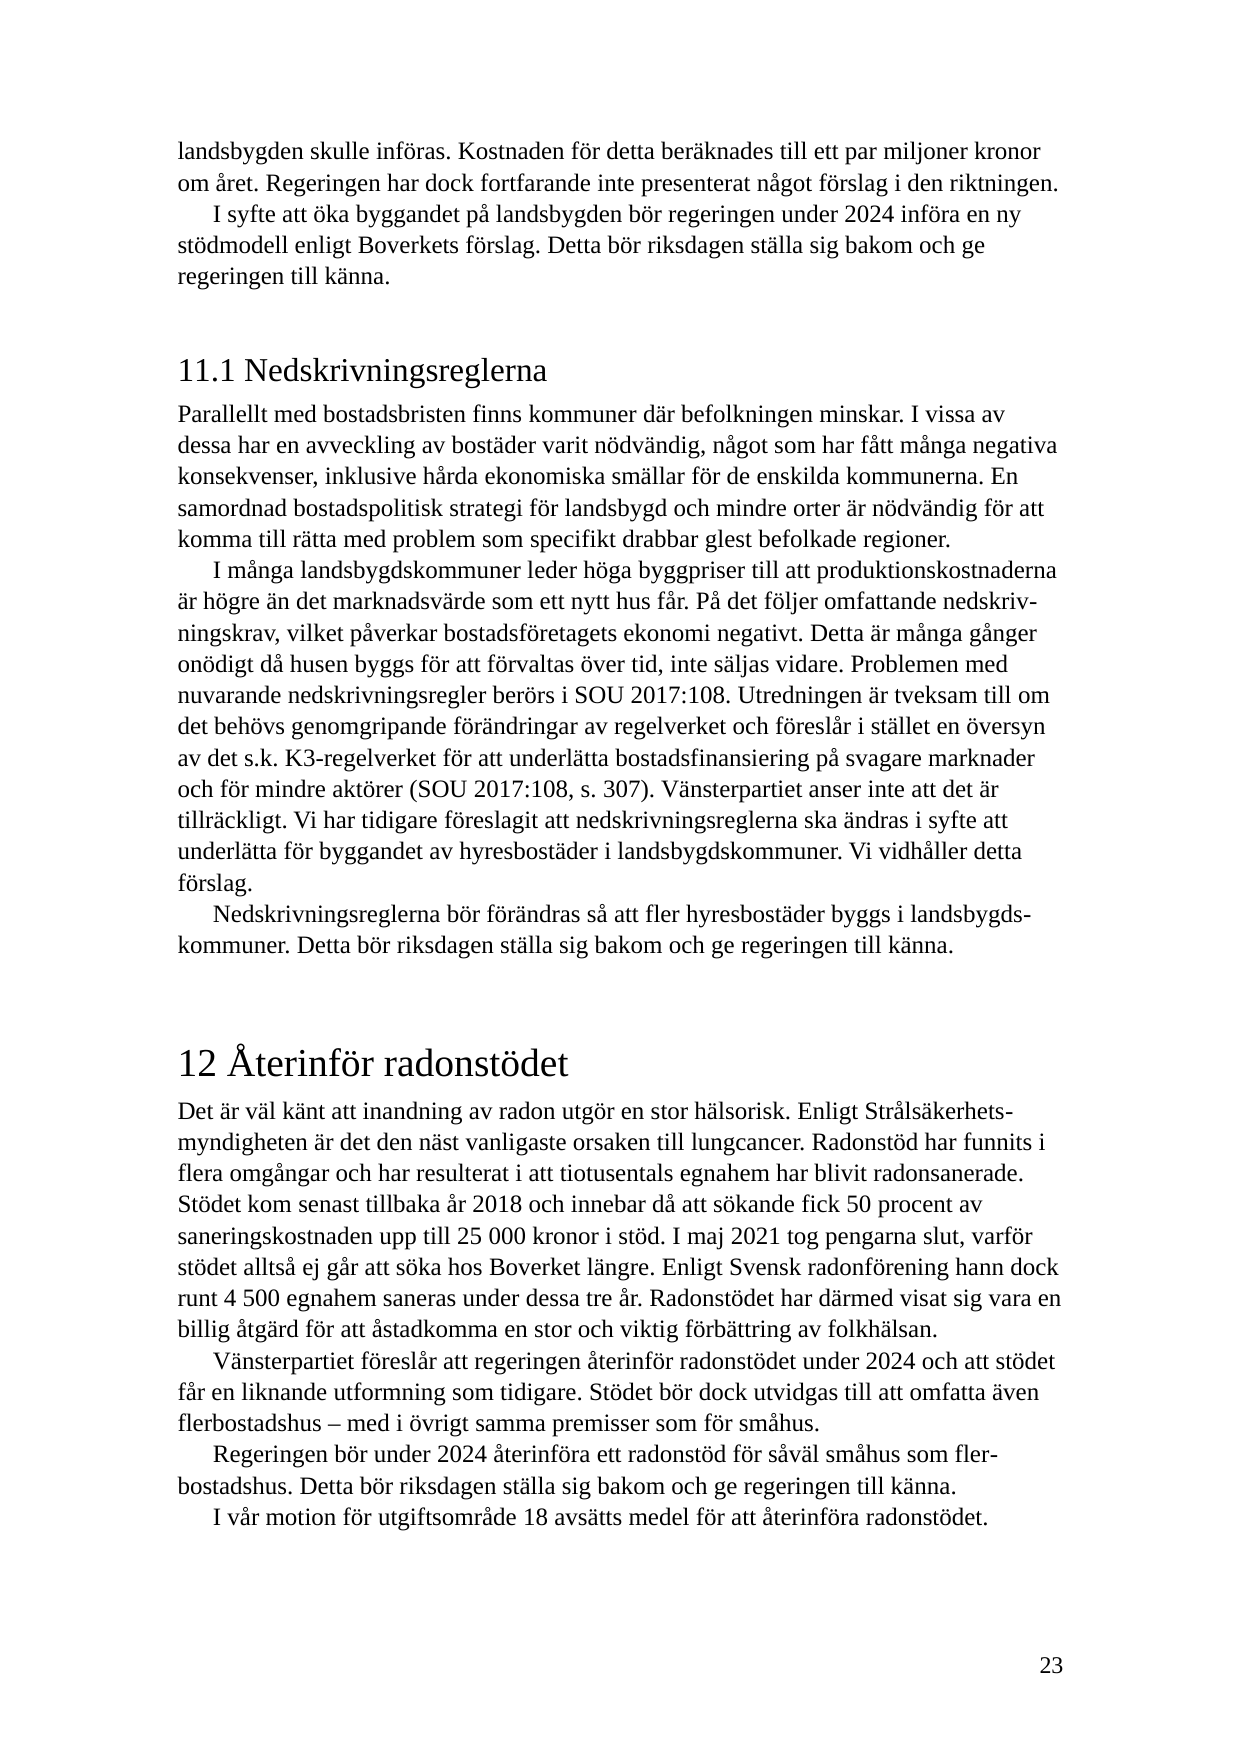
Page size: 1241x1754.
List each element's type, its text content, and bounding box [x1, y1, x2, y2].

text I vår motion för utgiftsområde 18 avsätts medel för att återinföra radonstödet. [177, 1499, 1063, 1531]
text Regeringen bör under 2024 återinföra ett radonstöd för såväl småhus som flerbostadshus. Detta bör riksdagen ställa sig bakom och ge regeringen till känna. [177, 1437, 1063, 1499]
text Det är väl känt att inandning av radon utgör en stor hälsorisk. Enligt Strålsäkerhetsmyndigheten är det den näst vanligaste orsaken till lungcancer. Radonstöd har funnits i flera omgångar och har resulterat i att tiotusentals egnahem har blivit radonsanerade. Stödet kom senast tillbaka år 2018 och innebar då att sökande fick 50 procent av saneringskostnaden upp till 25 000 kronor i stöd. I maj 2021 tog pengarna slut, varför stödet alltså ej går att söka hos Boverket längre. Enligt Svensk radonförening hann dock runt 4 500 egnahem saneras under dessa tre år. Radonstödet har därmed visat sig vara en billig åtgärd för att åstadkomma en stor och viktig förbättring av folkhälsan. [177, 1093, 1063, 1343]
text I syfte att öka byggandet på landsbygden bör regeringen under 2024 införa en ny stödmodell enligt Boverkets förslag. Detta bör riksdagen ställa sig bakom och ge regeringen till känna. [177, 196, 1063, 290]
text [177, 134, 1063, 196]
text Parallellt med bostadsbristen finns kommuner där befolkningen minskar. I vissa av dessa har en avveckling av bostäder varit nödvändig, något som har fått många negativa konsekvenser, inklusive hårda ekonomiska smällar för de enskilda kommunerna. En samordnad bostadspolitisk strategi för landsbygd och mindre orter är nödvändig för att komma till rätta med problem som specifikt drabbar glest befolkade regioner. [177, 396, 1063, 553]
text Nedskrivningsreglerna bör förändras så att fler hyresbostäder byggs i landsbygdskommuner. Detta bör riksdagen ställa sig bakom och ge regeringen till känna. [177, 896, 1063, 959]
text I många landsbygdskommuner leder höga byggpriser till att produktionskostnaderna är högre än det marknadsvärde som ett nytt hus får. På det följer omfattande nedskrivningskrav, vilket påverkar bostadsföretagets ekonomi negativt. Detta är många gånger onödigt då husen byggs för att förvaltas över tid, inte säljas vidare. Problemen med nuvarande nedskrivningsregler berörs i SOU 2017:108. Utredningen är tveksam till om det behövs genomgripande förändringar av regelverket och föreslår i stället en översyn av det s.k. K3-regelverket för att underlätta bostadsfinansiering på svagare marknader och för mindre aktörer (SOU 2017:108, s. 307). Vänsterpartiet anser inte att det är tillräckligt. Vi har tidigare föreslagit att nedskrivningsreglerna ska ändras i syfte att underlätta för byggandet av hyresbostäder i landsbygdskommuner. Vi vidhåller detta förslag. [177, 553, 1063, 896]
text Nedskrivningsreglerna [177, 353, 1063, 388]
text Återinför radonstödet [177, 1044, 1063, 1085]
text Vänsterpartiet föreslår att regeringen återinför radonstödet under 2024 och att stödet får en liknande utformning som tidigare. Stödet bör dock utvidgas till att omfatta även flerbostadshus – med i övrigt samma premisser som för småhus. [177, 1343, 1063, 1437]
